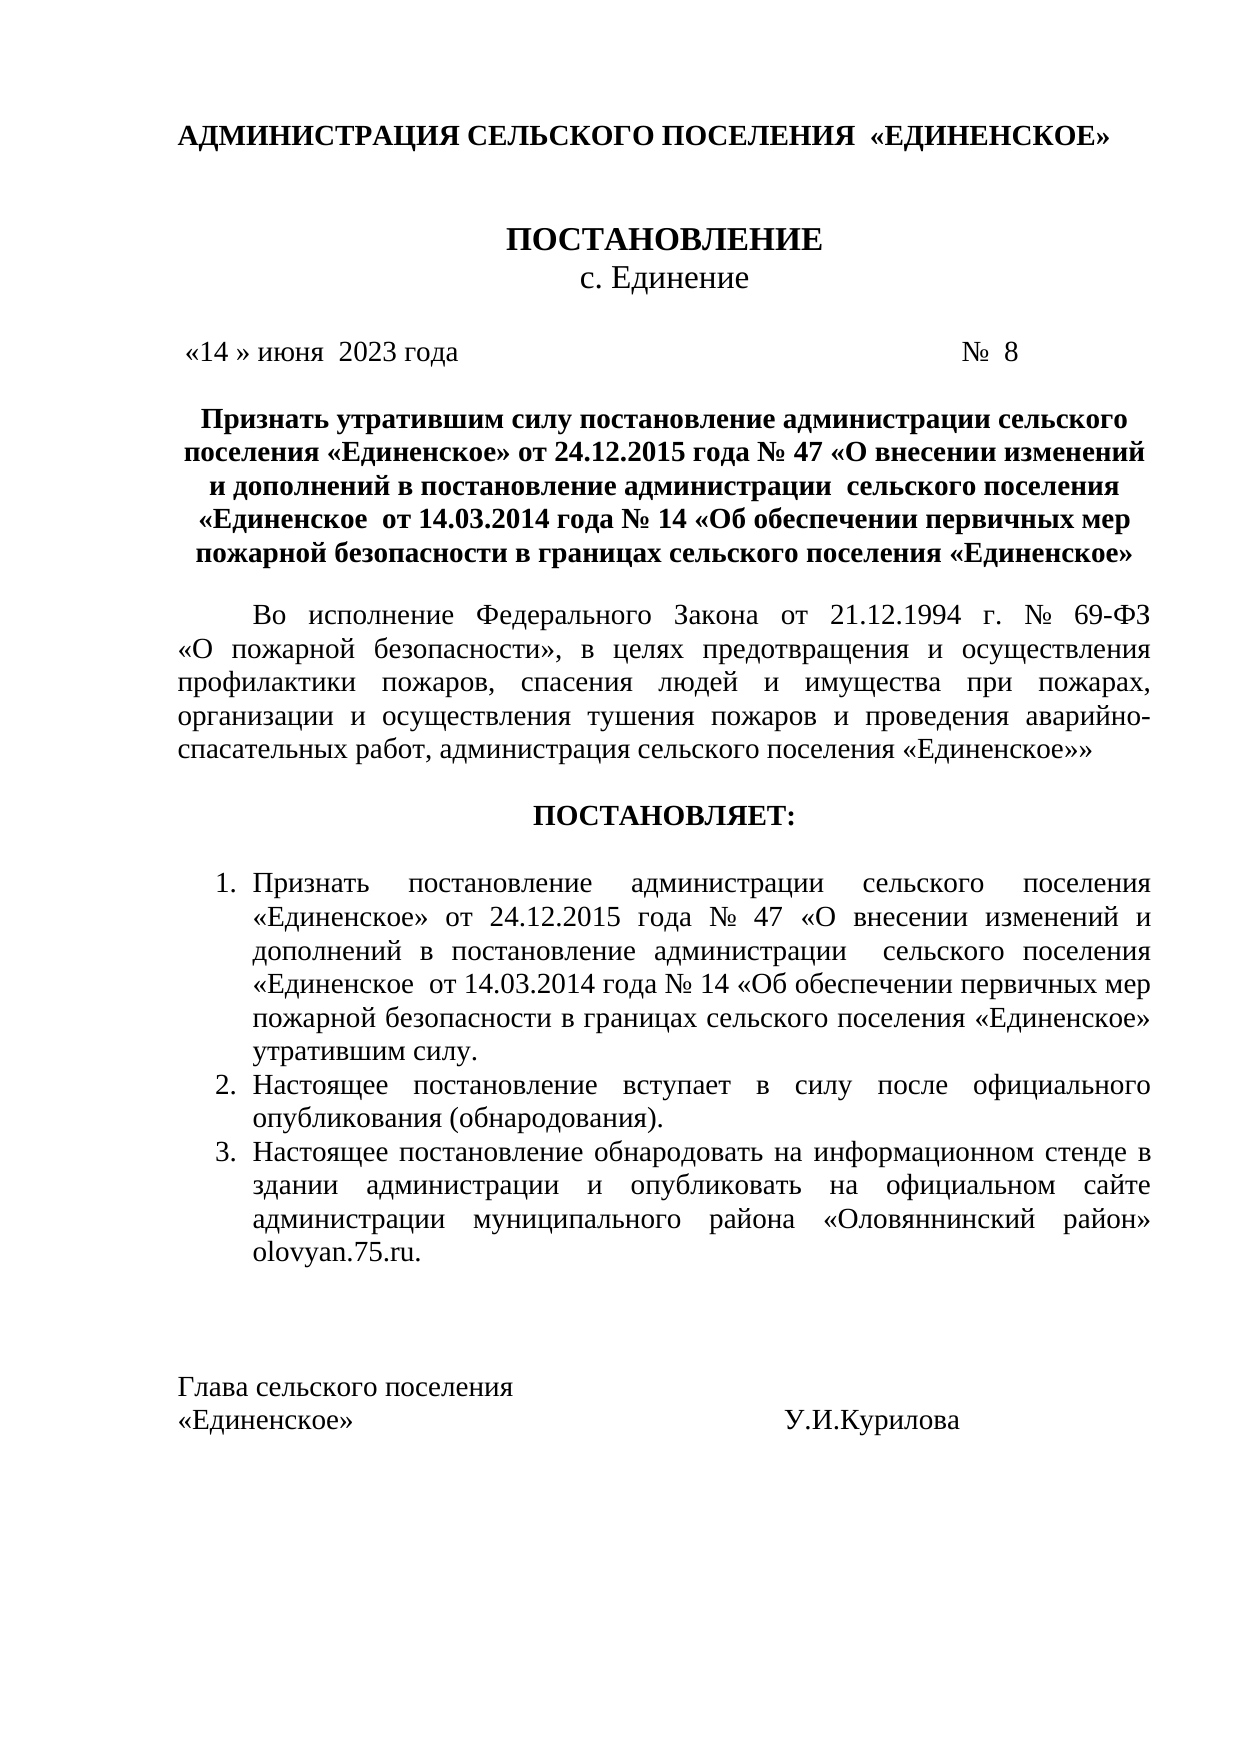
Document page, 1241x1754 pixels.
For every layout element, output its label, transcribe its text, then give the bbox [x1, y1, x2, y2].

text «Единенское» У.И.Курилова [177, 1402, 1152, 1436]
text постановлЯЕТ: [177, 798, 1152, 832]
text ПОСТАНОВЛЕНИЕ [177, 219, 1152, 257]
text Глава сельского поселения [177, 1369, 1152, 1402]
list Признать постановление администрации сельского поселения «Единенское» от 24.12.2015 года № 47 «О внесении изменений и дополнений в постановление администрации сельского поселения «Единенское от 14.03.2014 года № 14 «Об обеспечении первичных мер пожарной безопасности в границах сельского поселения «Единенское» утратившим силу. [215, 866, 1152, 1067]
text Администрация сельского поселениЯ «Единенское» [177, 118, 1152, 152]
list Настоящее постановление обнародовать на информационном стенде в здании администрации и опубликовать на официальном сайте администрации муниципального района «Оловяннинский район» olovyan.75.ru. [215, 1134, 1152, 1268]
text с. Единение [177, 257, 1152, 295]
list Настоящее постановление вступает в силу после официального опубликования (обнародования). [215, 1067, 1152, 1134]
text Признать утратившим силу постановление администрации сельского поселения «Единенское» от 24.12.2015 года № 47 «О внесении изменений и дополнений в постановление администрации сельского поселения «Единенское от 14.03.2014 года № 14 «Об обеспечении первичных мер пожарной безопасности в границах сельского поселения «Единенское» [177, 401, 1152, 568]
text Во исполнение Федерального Закона от 21.12.1994 г. № 69-ФЗ «О пожарной безопасности», в целях предотвращения и осуществления профилактики пожаров, спасения людей и имущества при пожарах, организации и осуществления тушения пожаров и проведения аварийно-спасательных работ, администрация сельского поселения «Единенское»» [177, 597, 1152, 765]
text «14 » июня 2023 года № 8 [177, 334, 1152, 367]
